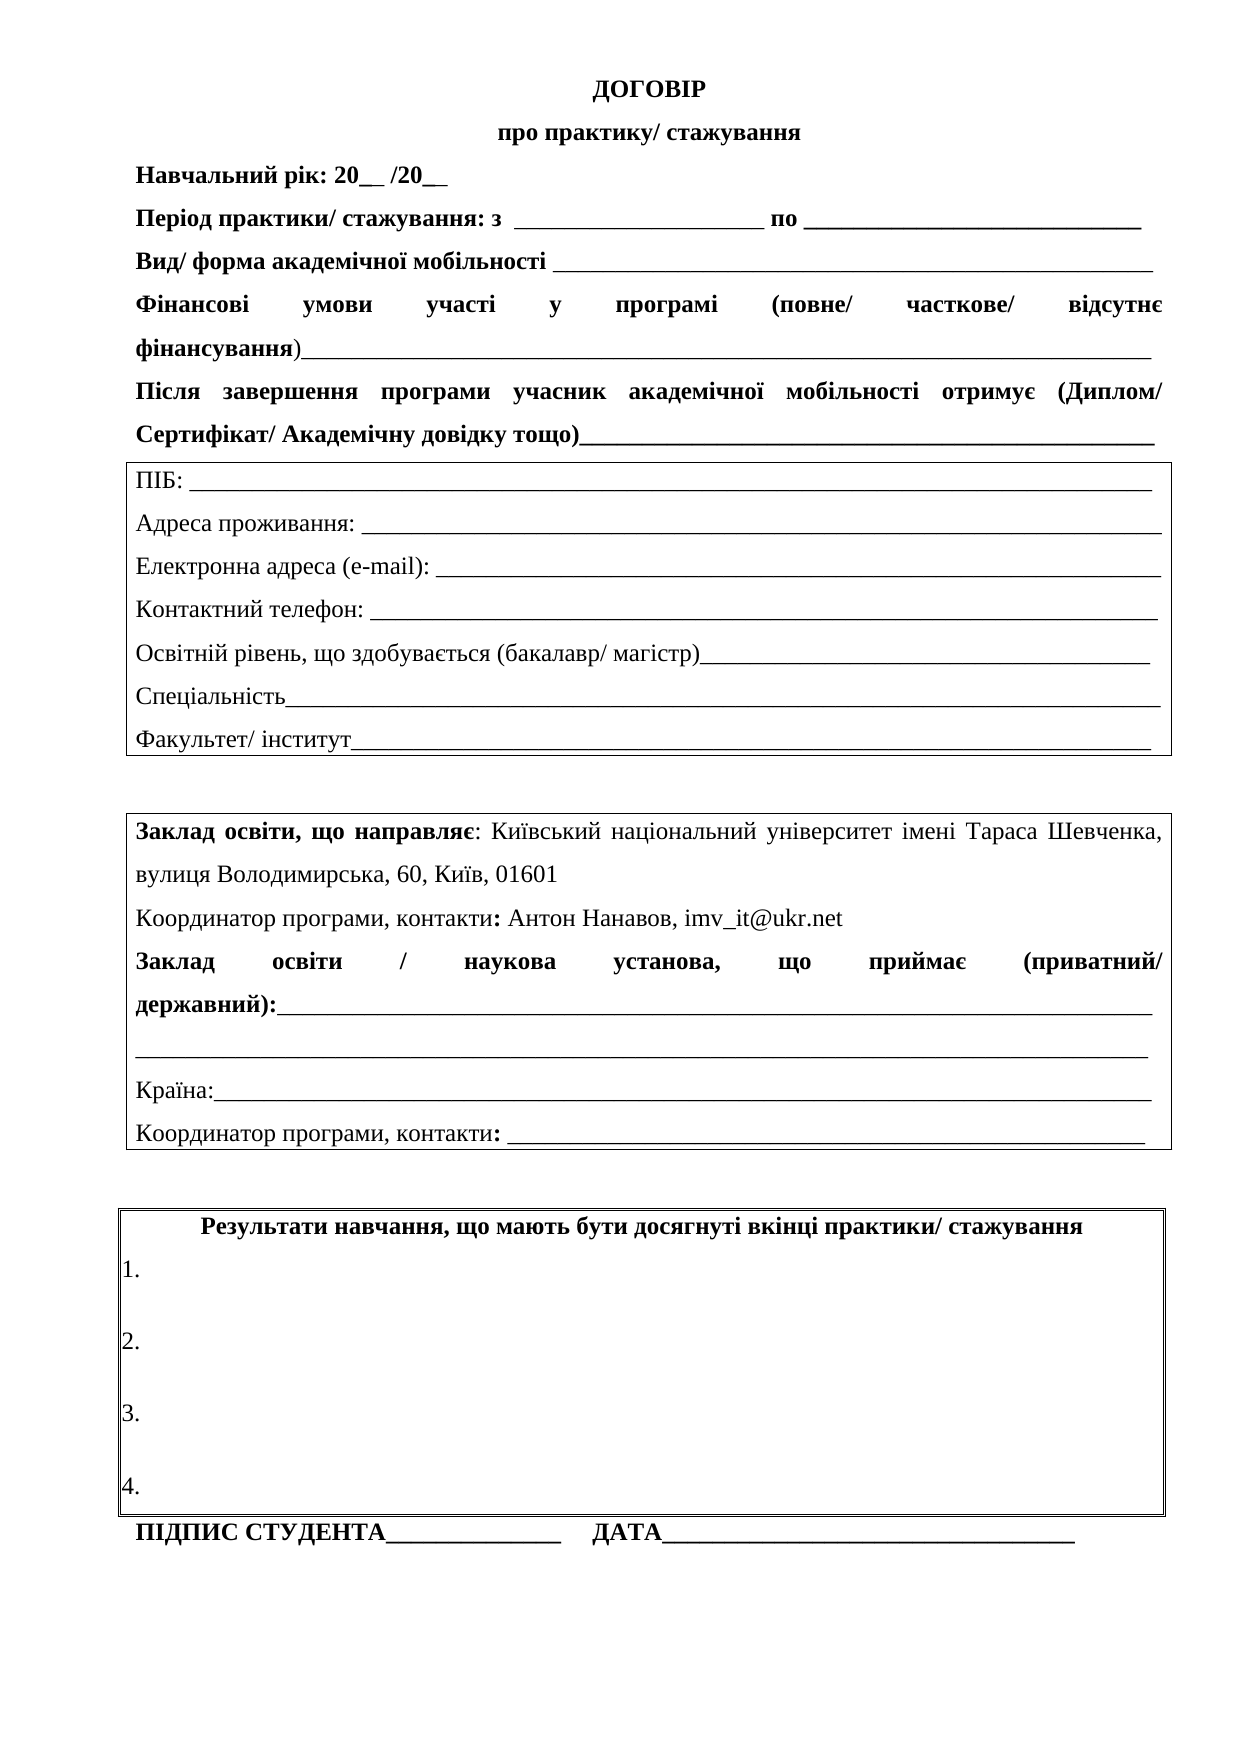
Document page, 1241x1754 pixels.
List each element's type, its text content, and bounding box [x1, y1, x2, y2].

table_cell 1. 2. 3. 4. [121, 1254, 1163, 1514]
text Навчальний рік: 20__ /20__ [135, 160, 1163, 189]
text Електронна адреса (e-mail): __________________________________________________________ [127, 548, 1171, 580]
text Координатор програми, контакти: Антон Нанавов, imv_it@ukr.net [127, 899, 1171, 931]
text _________________________________________________________________________________ [127, 1029, 1171, 1061]
text Заклад освіти / наукова установа, що приймає (приватний/ державний):______________________________________________________________________ [127, 943, 1171, 1018]
text Фінансові умови участі у програмі (повне/ часткове/ відсутнє фінансування)____________________________________________________________________ [135, 289, 1163, 361]
text Заклад освіти, що направляє: Київський національний університет імені Тараса Шевченка, вулиця Володимирська, 60, Київ, 01601 [127, 814, 1171, 888]
text Освітній рівень, що здобувається (бакалавр/ магістр)____________________________________ [127, 634, 1171, 666]
text ПІБ: _____________________________________________________________________________ [127, 463, 1171, 494]
text про практику/ стажування [135, 117, 1163, 146]
text Адреса проживання: ________________________________________________________________ [127, 505, 1171, 537]
text Період практики/ стажування: з ____________________ по ___________________________ [135, 203, 1163, 232]
text Після завершення програми учасник академічної мобільності отримує (Диплом/ Сертифікат/ Академічну довідку тощо)______________________________________________ [135, 376, 1163, 448]
table_header Результати навчання, що мають бути досягнуті вкінці практики/ стажування [121, 1211, 1163, 1254]
text Координатор програми, контакти: ___________________________________________________ [127, 1115, 1171, 1149]
text ДОГОВІР [135, 74, 1163, 103]
text Факультет/ інститут________________________________________________________________ [127, 721, 1171, 755]
text Спеціальність______________________________________________________________________ [127, 678, 1171, 709]
text Вид/ форма академічної мобільності ________________________________________________ [135, 246, 1163, 275]
text Країна:___________________________________________________________________________ [127, 1072, 1171, 1104]
text ПІДПИС СТУДЕНТА______________ ДАТА_________________________________ [135, 1517, 1163, 1546]
text Контактний телефон: _______________________________________________________________ [127, 591, 1171, 623]
